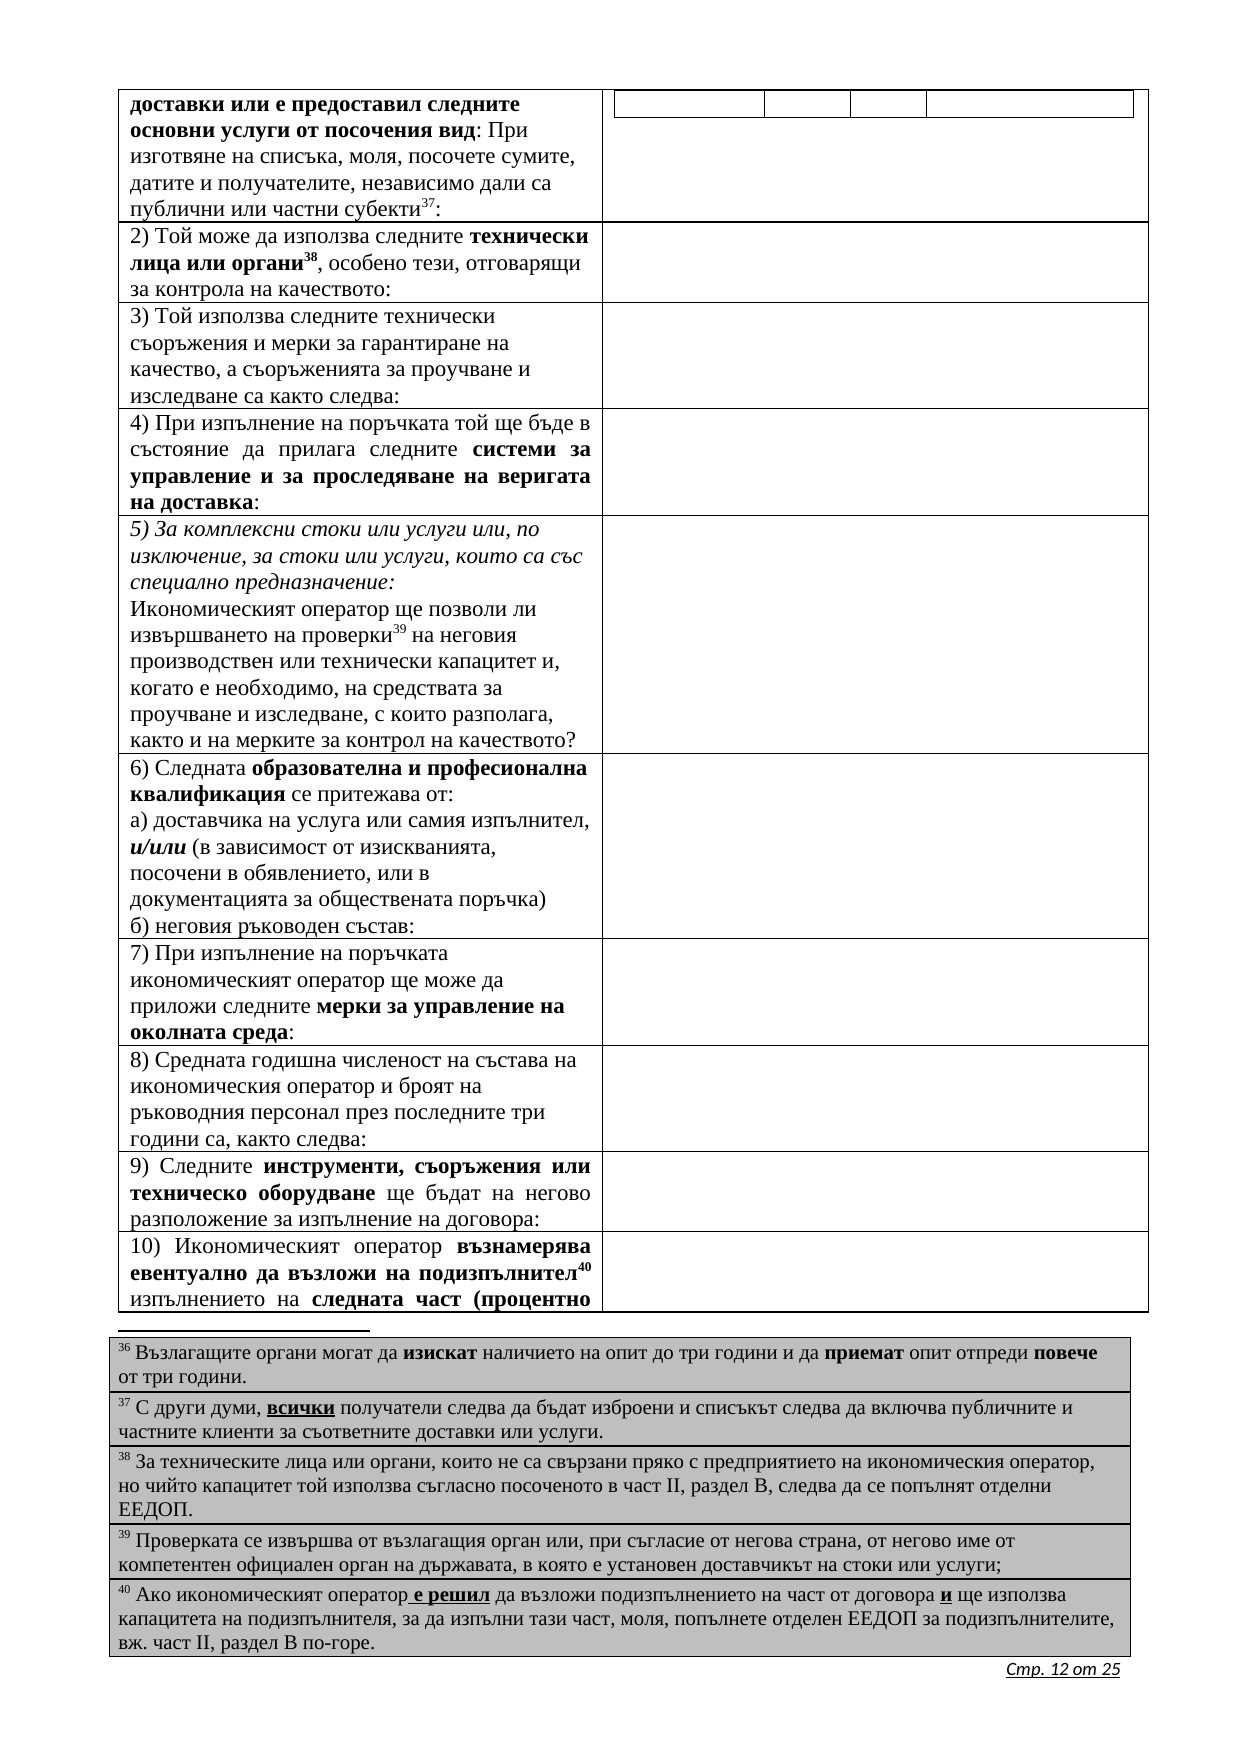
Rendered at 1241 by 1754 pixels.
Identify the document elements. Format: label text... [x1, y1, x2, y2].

table_cell [603, 90, 1148, 221]
table_cell 7) При изпълнение на поръчката икономическият оператор ще може да приложи следните мерки за управление на околната среда: [119, 939, 602, 1045]
table_cell [603, 223, 1148, 302]
table_cell 3) Той използва следните технически съоръжения и мерки за гарантиране на качество, а съоръженията за проучване и изследване са както следва: [119, 303, 602, 408]
table_cell [603, 939, 1148, 1045]
table_cell [603, 516, 1148, 753]
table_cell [119, 1232, 602, 1311]
table_cell 6) Следната образователна и професионална квалификация се притежава от: а) доставчика на услуга или самия изпълнител, и/или (в зависимост от изискванията, посочени в обявлението, или в документацията за обществената поръчка) б) неговия ръководен състав: [119, 754, 602, 938]
table_cell 4) При изпълнение на поръчката той ще бъде в състояние да прилага следните системи за управление и за проследяване на веригата на доставка: [119, 409, 602, 514]
table_cell [603, 303, 1148, 408]
table_cell 8) Средната годишна численост на състава на икономическия оператор и броят на ръководния персонал през последните три години са, както следва: [119, 1046, 602, 1151]
table_cell 2) Той може да използва следните технически лица или органи, особено тези, отговарящи за контрола на качеството: [119, 223, 602, 302]
table_cell [603, 754, 1148, 938]
table_cell 5) За комплексни стоки или услуги или, по изключение, за стоки или услуги, които са със специално предназначение: Икономическият оператор ще позволи ли извършването на проверки на неговия производствен или технически капацитет и, когато е необходимо, на средствата за проучване и изследване, с които разполага, както и на мерките за контрол на качеството? [119, 516, 602, 753]
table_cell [119, 90, 602, 221]
table_cell [603, 1232, 1148, 1311]
table_cell [603, 1046, 1148, 1151]
table_cell [603, 409, 1148, 514]
table_cell [603, 1152, 1148, 1231]
table_cell 9) Следните инструменти, съоръжения или техническо оборудване ще бъдат на негово разположение за изпълнение на договора: [119, 1152, 602, 1231]
